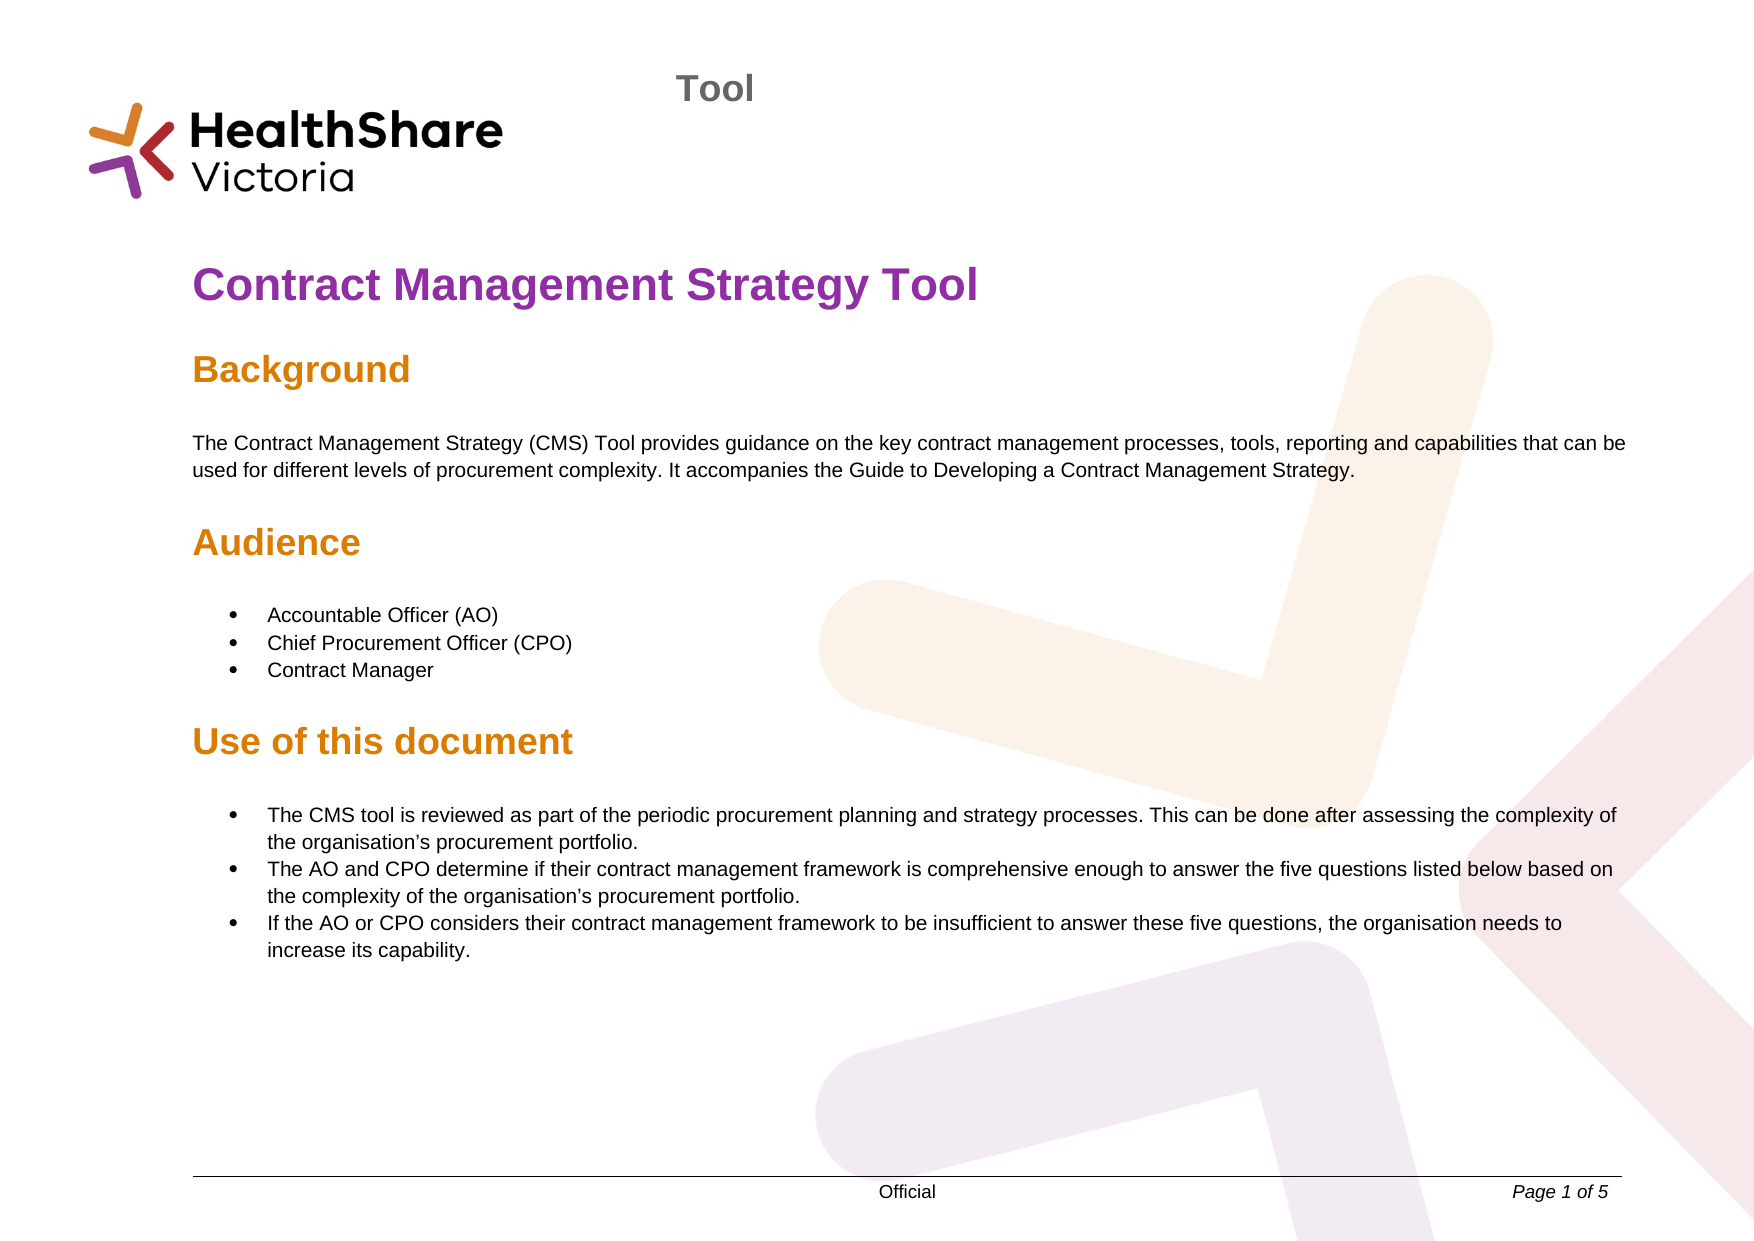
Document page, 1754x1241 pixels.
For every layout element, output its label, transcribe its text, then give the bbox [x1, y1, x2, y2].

subtitle Background [192, 347, 1636, 391]
list Accountable Officer (AO) [229, 600, 1636, 627]
subtitle Use of this document [192, 719, 1636, 762]
list The AO and CPO determine if their contract management framework is comprehensive enough to answer the five questions listed below based on the complexity of the organisation’s procurement portfolio. [229, 854, 1636, 908]
subtitle Audience [192, 520, 1636, 563]
list The CMS tool is reviewed as part of the periodic procurement planning and strategy processes. This can be done after assessing the complexity of the organisation’s procurement portfolio. [229, 800, 1636, 854]
list Chief Procurement Officer (CPO) [229, 627, 1636, 654]
list If the AO or CPO considers their contract management framework to be insufficient to answer these five questions, the organisation needs to increase its capability. [229, 908, 1636, 962]
text Contract Management Strategy Tool [192, 204, 1636, 310]
list Contract Manager [229, 654, 1636, 682]
picture [0, 0, 1754, 1241]
text The Contract Management Strategy (CMS) Tool provides guidance on the key contract management processes, tools, reporting and capabilities that can be used for different levels of procurement complexity. It accompanies the Guide to Developing a Contract Management Strategy. [192, 428, 1636, 482]
